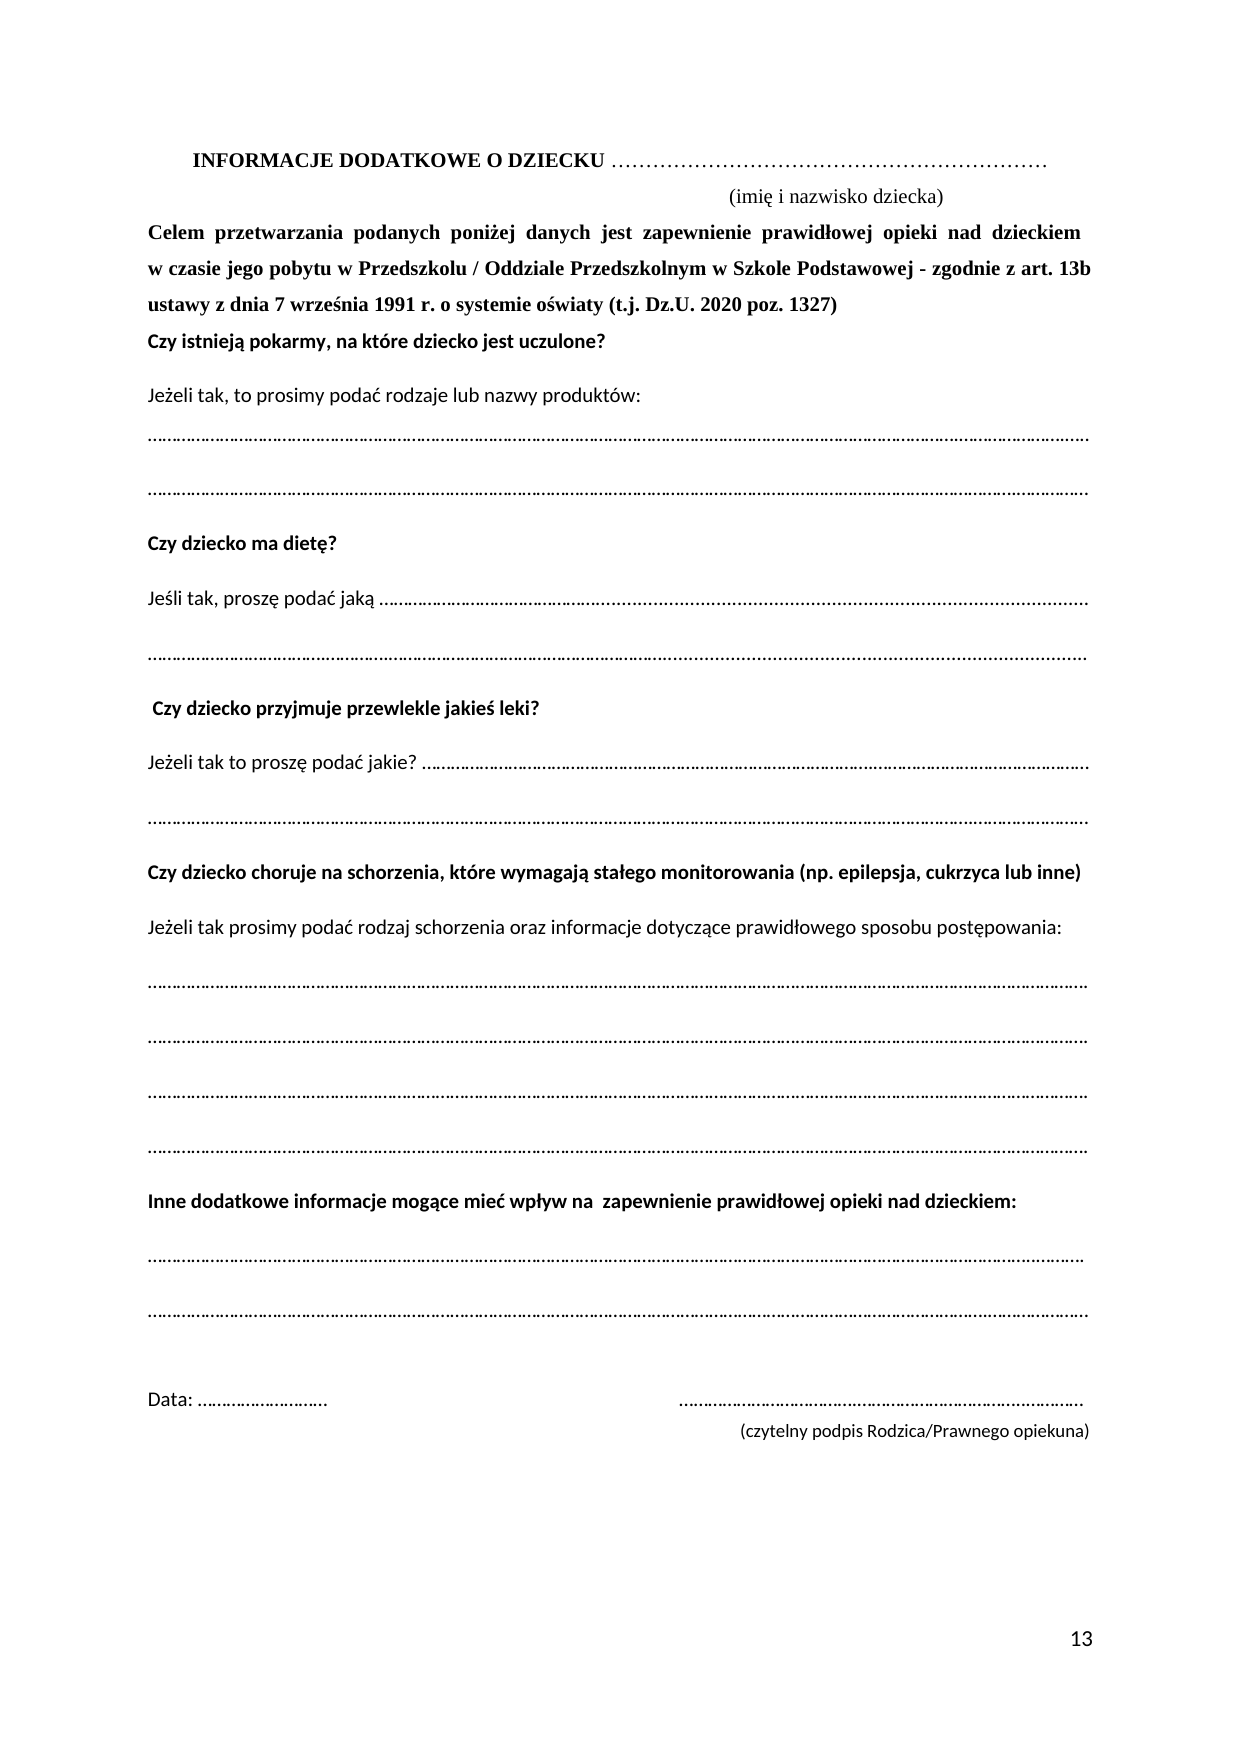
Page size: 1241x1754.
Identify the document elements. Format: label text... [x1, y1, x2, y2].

text Jeśli tak, proszę podać jaką ……………………………………….............................................................................................. [148, 585, 1093, 611]
text ……………………………………………………………………………………………………………………………………………………………….…………… [148, 476, 1093, 501]
text Czy dziecko ma dietę? [148, 530, 1093, 556]
text Jeżeli tak to proszę podać jakie? ………………………………………………………………………………….……………………………………… [148, 749, 1093, 775]
text ……………………………….………….…………………………………………………................................................................................. [148, 640, 1093, 665]
list Celem przetwarzania podanych poniżej danych jest zapewnienie prawidłowej opieki nad dzieckiem w czasie jego pobytu w Przedszkolu / Oddziale Przedszkolnym w Szkole Podstawowej - zgodnie z art. 13b ustawy z dnia 7 września 1991 r. o systemie oświaty (t.j. Dz.U. 2020 poz. 1327) [148, 220, 1093, 316]
text Data: ……………………… ……………………………….……………………………..………… [88, 1386, 1093, 1411]
text ……………………………………………………………………………………………………………………………………………………………………………. [148, 1133, 1093, 1158]
text Czy dziecko przyjmuje przewlekle jakieś leki? [148, 695, 1093, 720]
text (czytelny podpis Rodzica/Prawnego opiekuna) [88, 1419, 1093, 1464]
text ………………………………………………………………………………………………………………………………………………………….………………… [148, 1297, 1093, 1323]
text Jeżeli tak prosimy podać rodzaj schorzenia oraz informacje dotyczące prawidłowego sposobu postępowania: [148, 914, 1093, 939]
text ……………………………………………………………………………………………………………………………………………………………………………. [148, 1023, 1093, 1049]
text Czy dziecko choruje na schorzenia, które wymagają stałego monitorowania (np. epilepsja, cukrzyca lub inne) [148, 859, 1093, 884]
text Inne dodatkowe informacje mogące mieć wpływ na zapewnienie prawidłowej opieki nad dzieckiem: [148, 1188, 1093, 1213]
text ……………………………………………………………………………………………………………………………………………………….…………………… [148, 804, 1093, 830]
list INFORMACJE DODATKOWE O DZIECKU ……………………………………………………… (imię i nazwisko dziecka) [148, 148, 1093, 208]
text ……………………………………………………………………………………………………………………………………………………………………………. [148, 1078, 1093, 1104]
text Czy istnieją pokarmy, na które dziecko jest uczulone? [148, 328, 1093, 353]
text …………………………………………………………………………………………………………………………………………………………………..………. [148, 1243, 1093, 1268]
text ……………………………………………………………………………………………………………………………………………………………………………. [148, 969, 1093, 994]
text Jeżeli tak, to prosimy podać rodzaje lub nazwy produktów: …………………………………………………………………………………………………………………………………………………….………………….….. [148, 383, 1093, 446]
